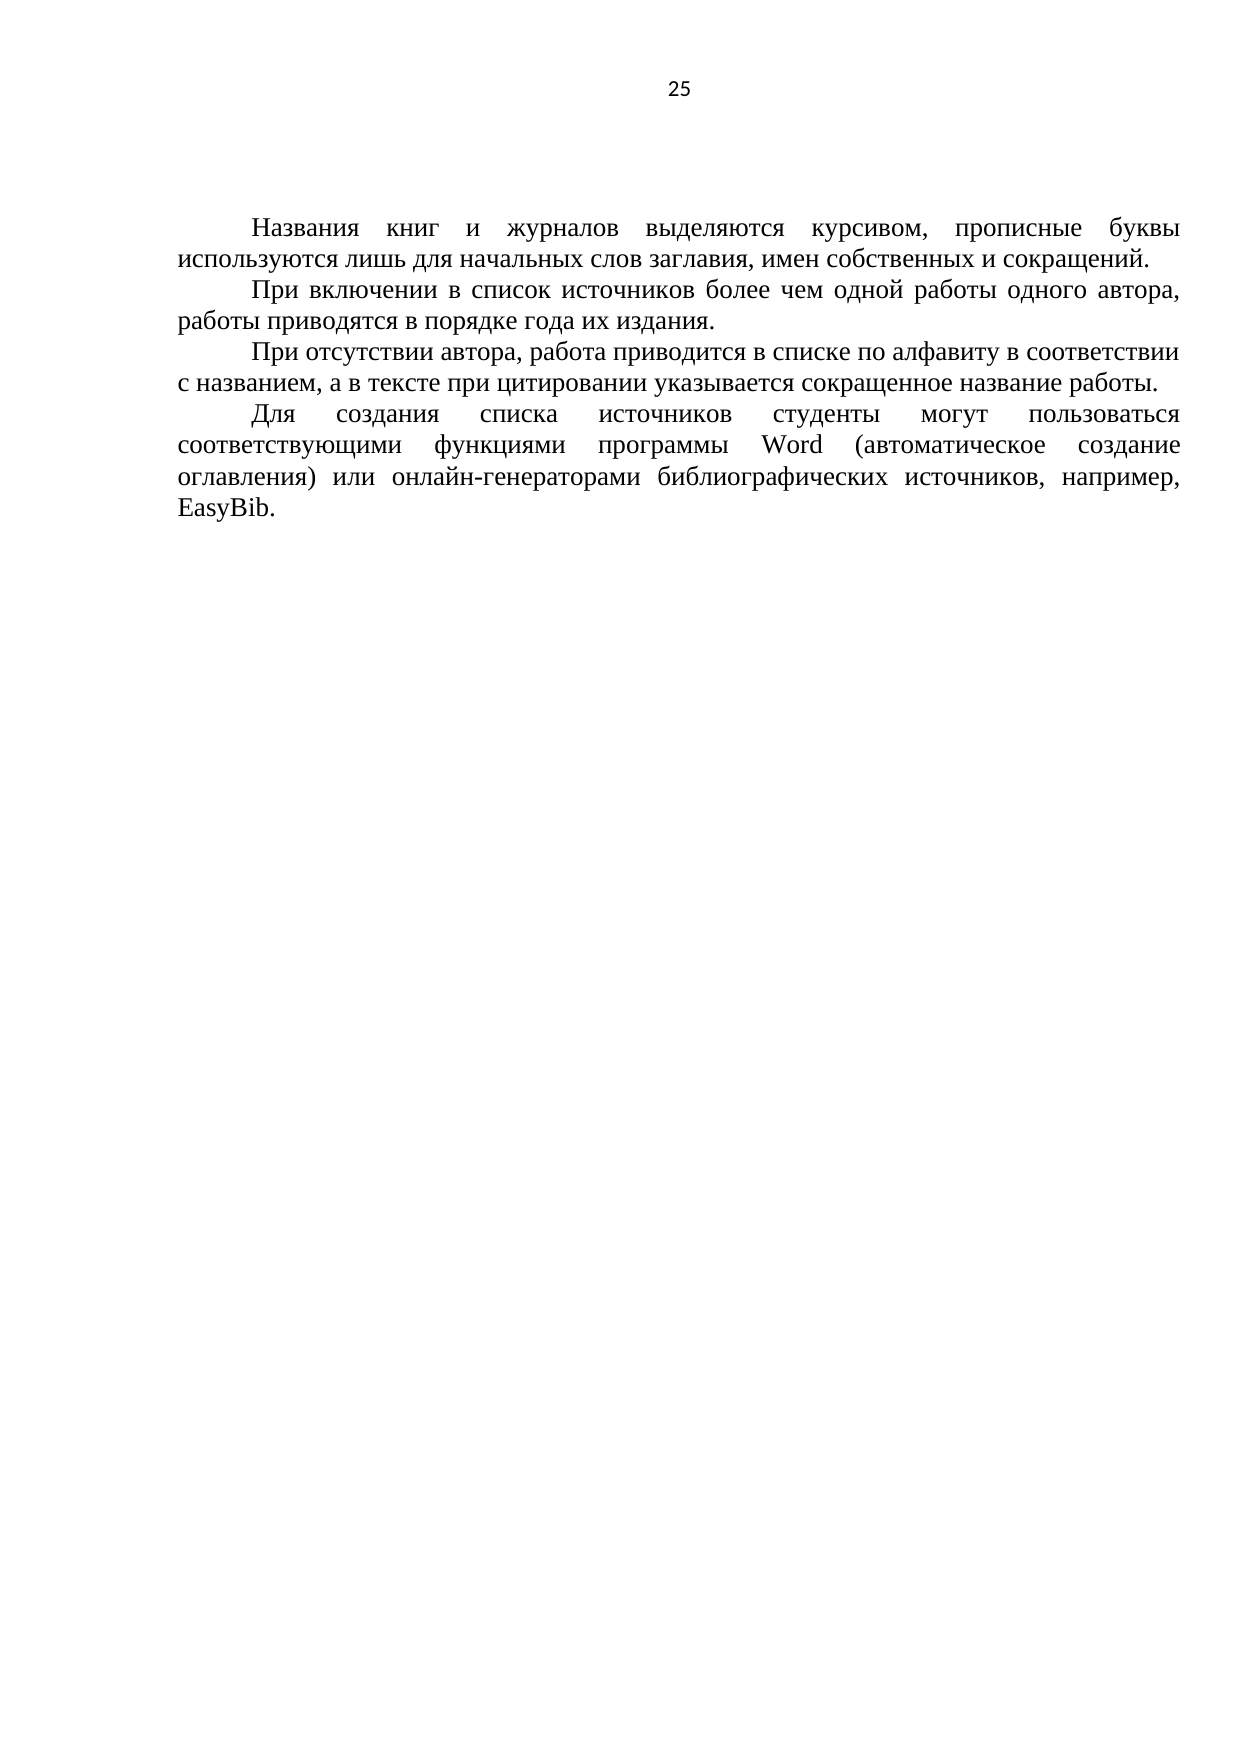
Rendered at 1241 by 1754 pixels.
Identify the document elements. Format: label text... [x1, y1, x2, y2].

text Для создания списка источников студенты могут пользоваться соответствующими функциями программы Word (автоматическое создание оглавления) или онлайн-генераторами библиографических источников, например, EasyBib. [177, 397, 1181, 522]
text Названия книг и журналов выделяются курсивом, прописные буквы используются лишь для начальных слов заглавия, имен собственных и сокращений. [177, 211, 1181, 273]
text При включении в список источников более чем одной работы одного автора, работы приводятся в порядке года их издания. [177, 273, 1181, 335]
text При отсутствии автора, работа приводится в списке по алфавиту в соответствии с названием, а в тексте при цитировании указывается сокращенное название работы. [177, 335, 1181, 397]
